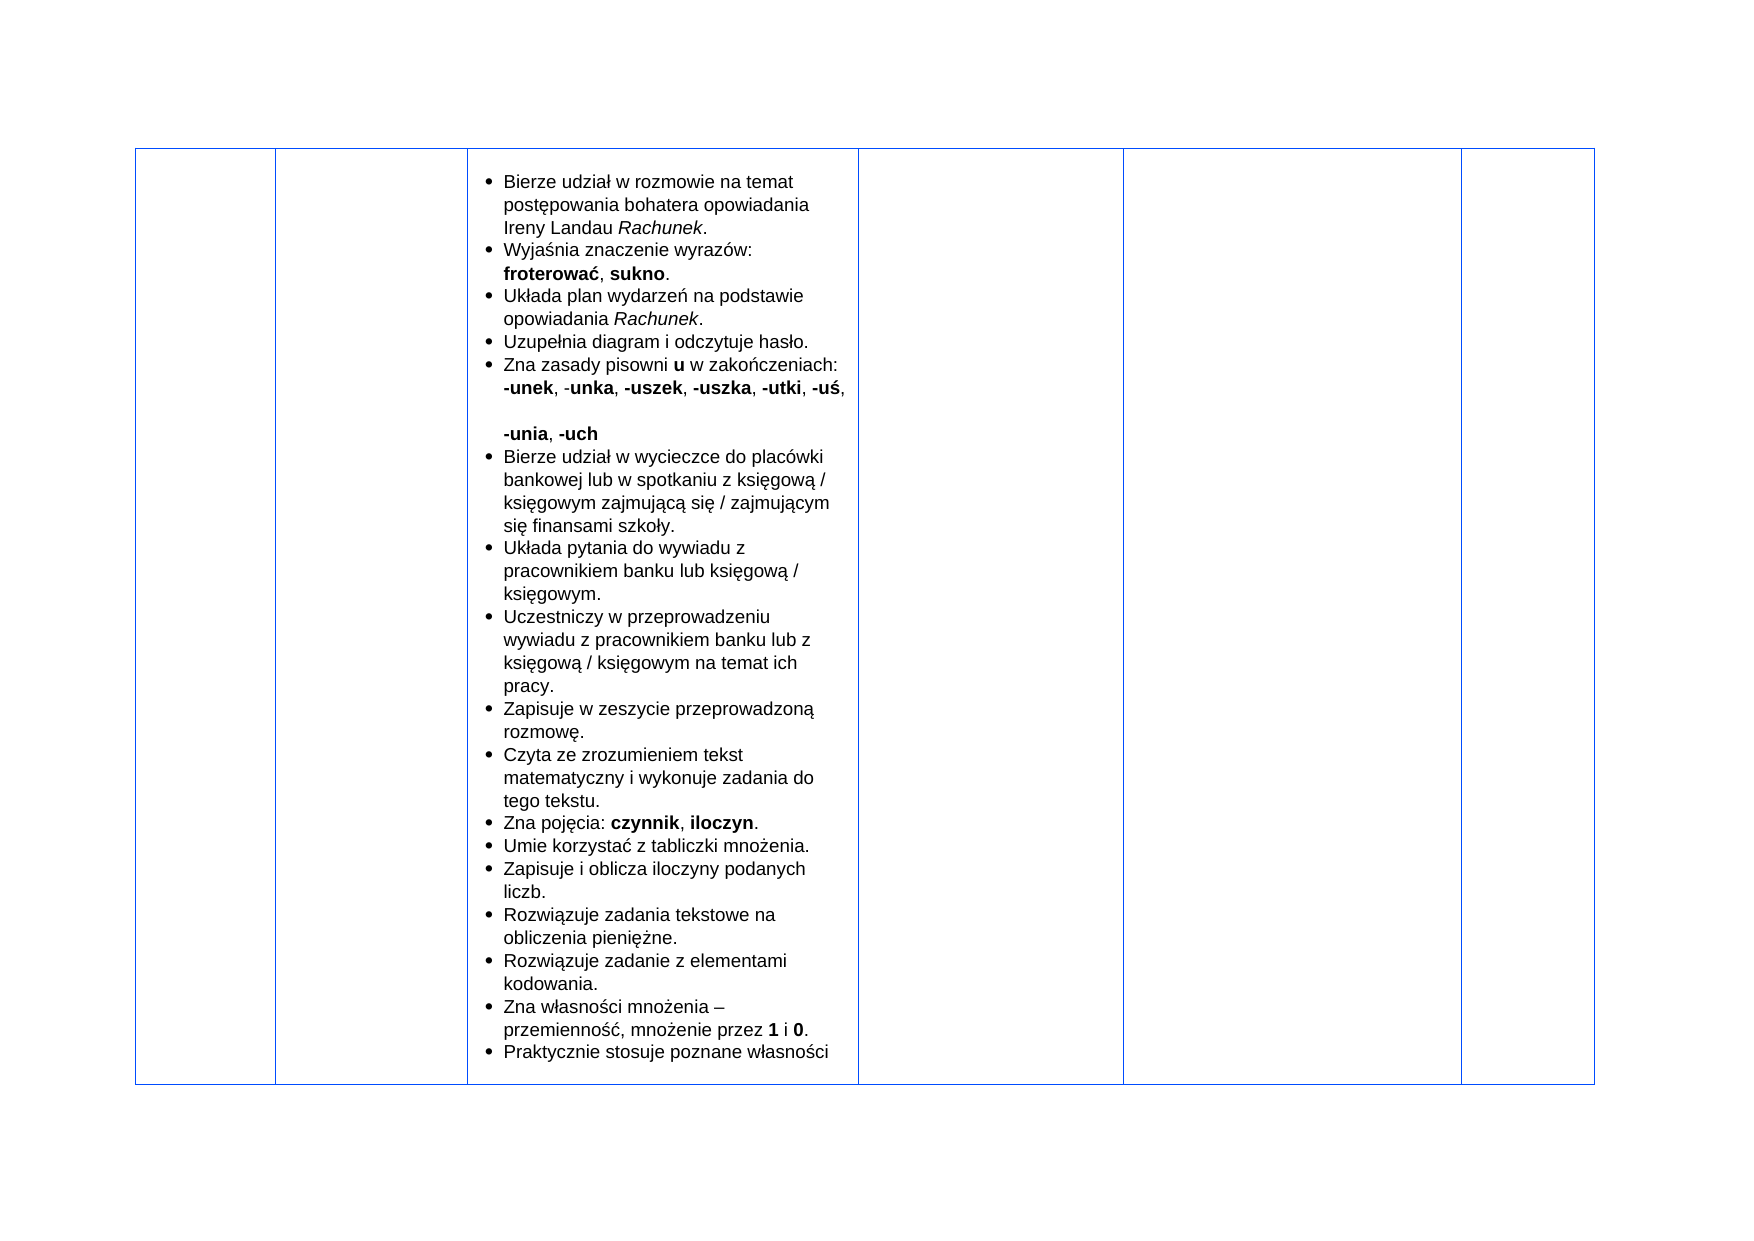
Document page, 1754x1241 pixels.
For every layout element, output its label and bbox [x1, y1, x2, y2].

table_cell [276, 149, 467, 1084]
table_cell [136, 149, 275, 1084]
table_cell [468, 149, 858, 1084]
table_cell [859, 149, 1123, 1084]
table_cell [1124, 149, 1461, 1084]
table_cell [1462, 149, 1594, 1084]
